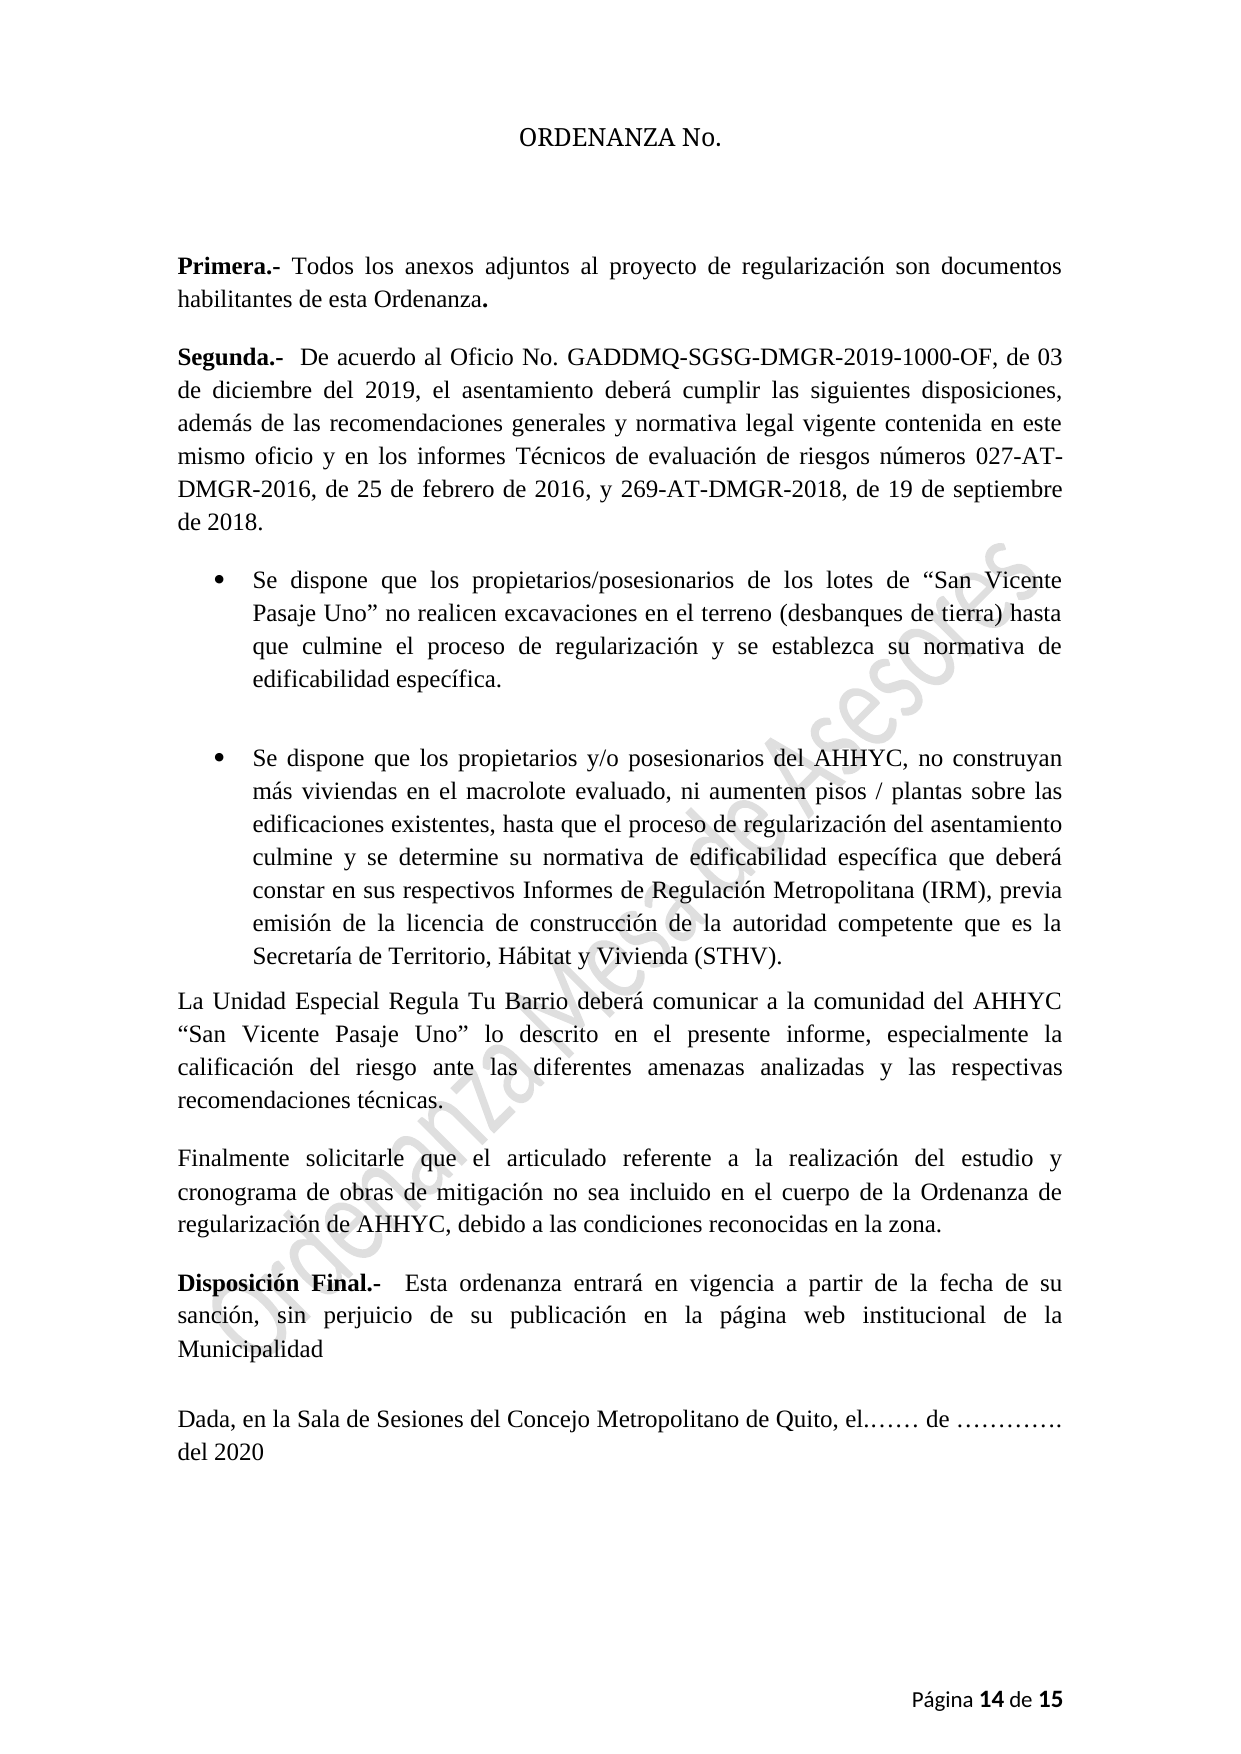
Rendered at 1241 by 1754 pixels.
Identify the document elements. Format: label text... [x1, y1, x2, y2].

list Se dispone que los propietarios/posesionarios de los lotes de “San Vicente Pasaje Uno” no realicen excavaciones en el terreno (desbanques de tierra) hasta que culmine el proceso de regularización y se establezca su normativa de edificabilidad específica. [215, 565, 1063, 693]
text La Unidad Especial Regula Tu Barrio deberá comunicar a la comunidad del AHHYC “San Vicente Pasaje Uno” lo descrito en el presente informe, especialmente la calificación del riesgo ante las diferentes amenazas analizadas y las respectivas recomendaciones técnicas. [177, 986, 1063, 1114]
text Segunda.- De acuerdo al Oficio No. GADDMQ-SGSG-DMGR-2019-1000-OF, de 03 de diciembre del 2019, el asentamiento deberá cumplir las siguientes disposiciones, además de las recomendaciones generales y normativa legal vigente contenida en este mismo oficio y en los informes Técnicos de evaluación de riesgos números 027-AT-DMGR-2016, de 25 de febrero de 2016, y 269-AT-DMGR-2018, de 19 de septiembre de 2018. [177, 342, 1063, 536]
list Se dispone que los propietarios y/o posesionarios del AHHYC, no construyan más viviendas en el macrolote evaluado, ni aumenten pisos / plantas sobre las edificaciones existentes, hasta que el proceso de regularización del asentamiento culmine y se determine su normativa de edificabilidad específica que deberá constar en sus respectivos Informes de Regulación Metropolitana (IRM), previa emisión de la licencia de construcción de la autoridad competente que es la Secretaría de Territorio, Hábitat y Vivienda (STHV). [215, 743, 1063, 970]
text Finalmente solicitarle que el articulado referente a la realización del estudio y cronograma de obras de mitigación no sea incluido en el cuerpo de la Ordenanza de regularización de AHHYC, debido a las condiciones reconocidas en la zona. [177, 1143, 1063, 1238]
text Primera.- Todos los anexos adjuntos al proyecto de regularización son documentos habilitantes de esta Ordenanza. [177, 251, 1063, 313]
text Dada, en la Sala de Sesiones del Concejo Metropolitano de Quito, el.…… de …………. del 2020 [177, 1404, 1063, 1466]
text Disposición Final.- Esta ordenanza entrará en vigencia a partir de la fecha de su sanción, sin perjuicio de su publicación en la página web institucional de la Municipalidad [177, 1268, 1063, 1362]
